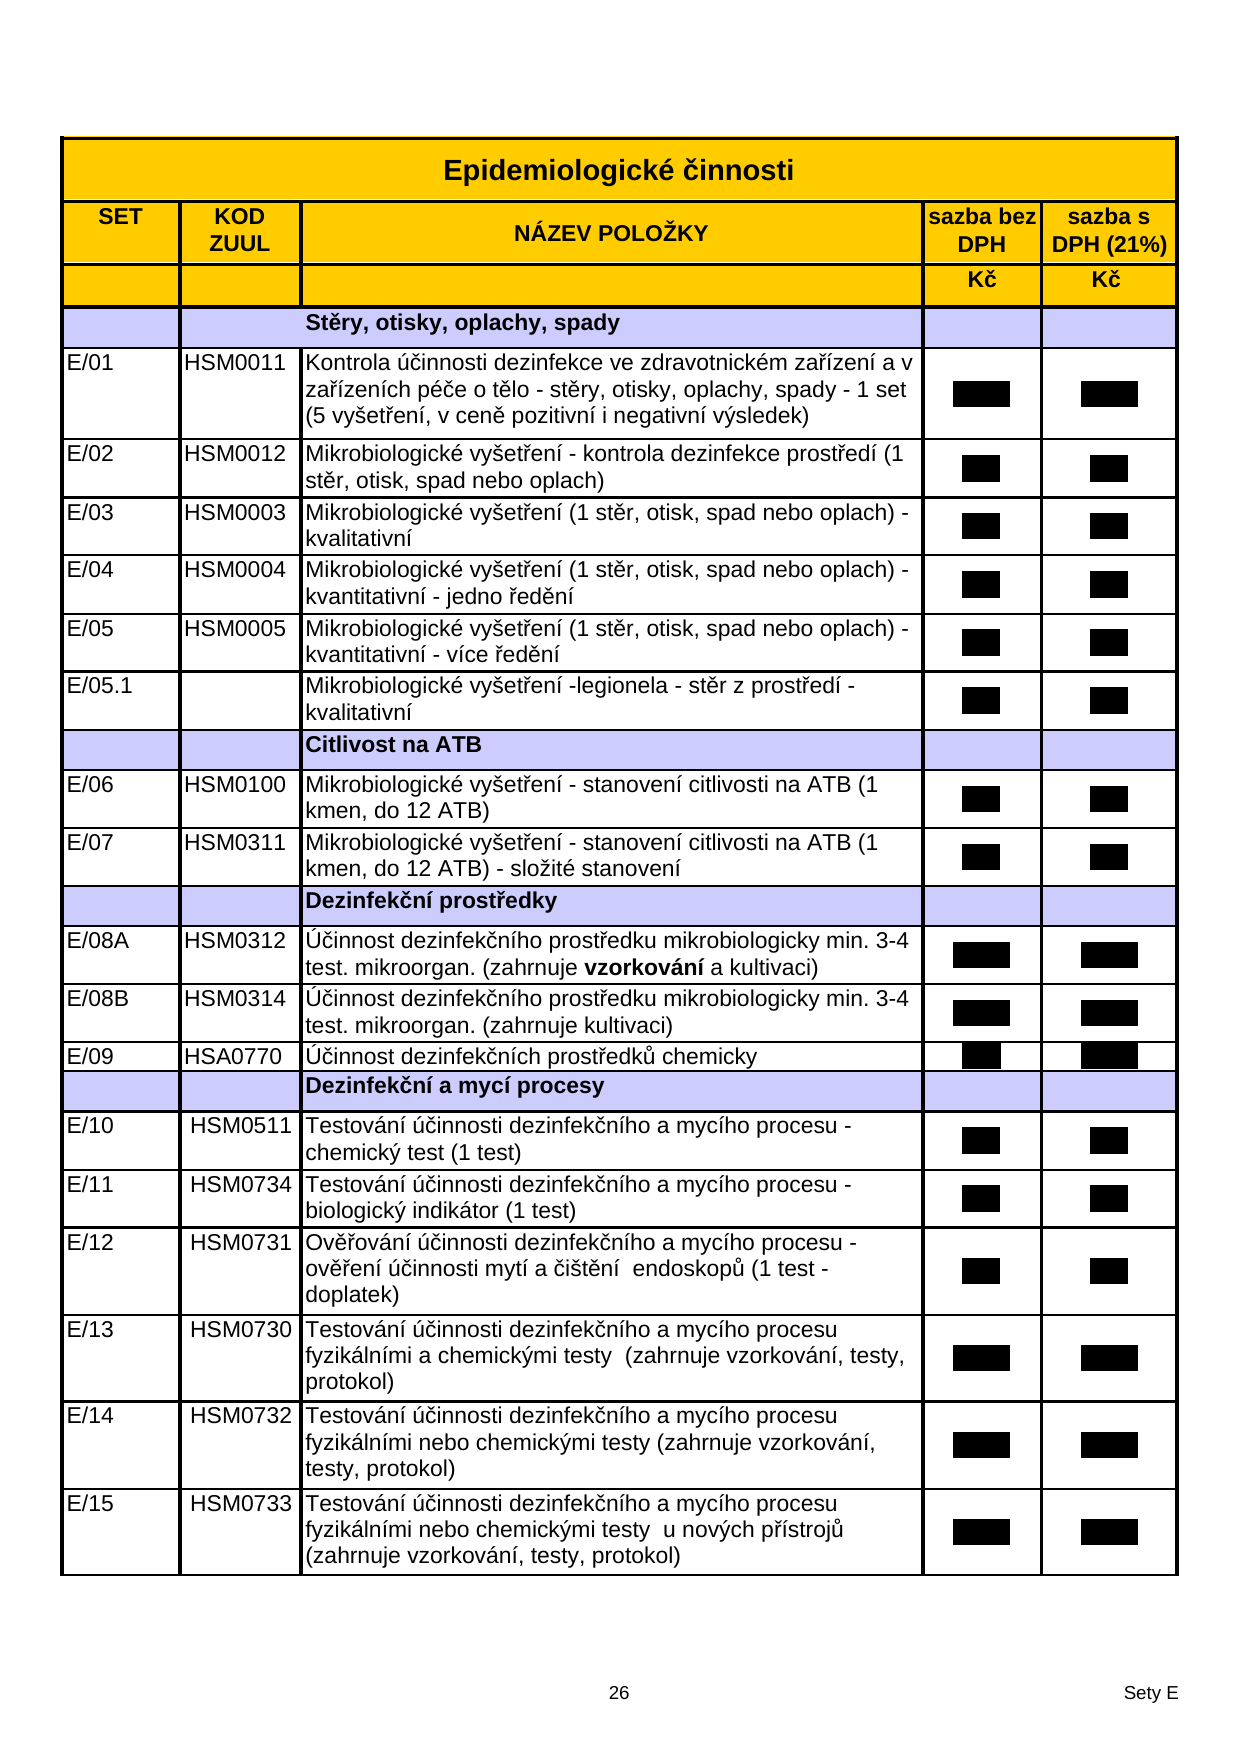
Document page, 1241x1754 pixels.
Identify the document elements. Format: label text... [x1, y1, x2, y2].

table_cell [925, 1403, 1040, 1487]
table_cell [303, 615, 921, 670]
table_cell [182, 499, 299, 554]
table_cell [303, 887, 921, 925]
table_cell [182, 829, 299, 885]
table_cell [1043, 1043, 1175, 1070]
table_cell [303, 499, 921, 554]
table_cell KOD ZUUL [182, 203, 299, 262]
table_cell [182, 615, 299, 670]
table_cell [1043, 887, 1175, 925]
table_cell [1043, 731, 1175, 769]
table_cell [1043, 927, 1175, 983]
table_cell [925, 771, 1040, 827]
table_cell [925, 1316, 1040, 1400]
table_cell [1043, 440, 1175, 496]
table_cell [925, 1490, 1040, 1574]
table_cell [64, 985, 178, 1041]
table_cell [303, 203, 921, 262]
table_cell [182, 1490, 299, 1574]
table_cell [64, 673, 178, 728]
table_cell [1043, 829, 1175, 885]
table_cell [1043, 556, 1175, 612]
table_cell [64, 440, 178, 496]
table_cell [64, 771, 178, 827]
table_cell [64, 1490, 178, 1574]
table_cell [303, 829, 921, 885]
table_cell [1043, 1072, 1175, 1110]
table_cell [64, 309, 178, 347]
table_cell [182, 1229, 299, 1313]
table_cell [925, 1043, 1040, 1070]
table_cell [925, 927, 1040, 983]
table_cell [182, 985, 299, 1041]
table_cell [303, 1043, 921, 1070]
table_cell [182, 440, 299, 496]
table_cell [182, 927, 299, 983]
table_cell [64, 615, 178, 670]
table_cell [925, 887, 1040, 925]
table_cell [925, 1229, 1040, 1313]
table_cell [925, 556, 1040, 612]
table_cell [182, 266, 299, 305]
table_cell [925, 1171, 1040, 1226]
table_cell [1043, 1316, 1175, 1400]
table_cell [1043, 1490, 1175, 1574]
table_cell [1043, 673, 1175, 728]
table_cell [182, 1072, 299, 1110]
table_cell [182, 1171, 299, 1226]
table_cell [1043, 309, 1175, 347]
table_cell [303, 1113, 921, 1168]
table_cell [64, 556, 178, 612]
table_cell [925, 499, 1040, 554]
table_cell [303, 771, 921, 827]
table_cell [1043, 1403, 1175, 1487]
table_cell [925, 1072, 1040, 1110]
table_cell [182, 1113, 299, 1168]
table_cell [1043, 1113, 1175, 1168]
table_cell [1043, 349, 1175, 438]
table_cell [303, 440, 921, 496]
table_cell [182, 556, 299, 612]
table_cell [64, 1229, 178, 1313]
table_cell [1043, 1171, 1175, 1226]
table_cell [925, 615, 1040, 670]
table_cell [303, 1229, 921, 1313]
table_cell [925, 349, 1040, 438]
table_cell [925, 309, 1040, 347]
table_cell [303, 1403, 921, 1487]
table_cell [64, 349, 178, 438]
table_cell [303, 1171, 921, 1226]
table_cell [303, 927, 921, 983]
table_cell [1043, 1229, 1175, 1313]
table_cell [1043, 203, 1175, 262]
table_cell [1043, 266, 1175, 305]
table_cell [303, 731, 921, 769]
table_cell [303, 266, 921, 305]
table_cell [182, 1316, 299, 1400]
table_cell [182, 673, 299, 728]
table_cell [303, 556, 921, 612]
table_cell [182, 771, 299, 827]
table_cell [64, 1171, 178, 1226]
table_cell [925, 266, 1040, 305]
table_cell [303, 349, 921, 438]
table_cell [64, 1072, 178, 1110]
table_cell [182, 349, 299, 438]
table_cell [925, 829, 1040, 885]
table_cell SET [64, 203, 178, 262]
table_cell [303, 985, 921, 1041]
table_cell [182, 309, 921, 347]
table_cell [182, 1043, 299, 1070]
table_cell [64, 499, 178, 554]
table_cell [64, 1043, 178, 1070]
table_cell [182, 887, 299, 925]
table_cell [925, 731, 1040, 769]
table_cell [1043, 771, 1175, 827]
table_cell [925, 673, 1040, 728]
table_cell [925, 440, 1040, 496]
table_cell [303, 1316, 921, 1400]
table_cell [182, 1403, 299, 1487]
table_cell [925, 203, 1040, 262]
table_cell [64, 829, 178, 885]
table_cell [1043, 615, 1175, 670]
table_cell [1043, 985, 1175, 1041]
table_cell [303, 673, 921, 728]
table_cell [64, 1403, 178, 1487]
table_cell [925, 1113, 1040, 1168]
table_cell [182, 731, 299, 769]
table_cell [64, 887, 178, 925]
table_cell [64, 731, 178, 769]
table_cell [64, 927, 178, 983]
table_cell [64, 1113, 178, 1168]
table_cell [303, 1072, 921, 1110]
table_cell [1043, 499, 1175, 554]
table_header Epidemiologické činnosti [64, 140, 1175, 199]
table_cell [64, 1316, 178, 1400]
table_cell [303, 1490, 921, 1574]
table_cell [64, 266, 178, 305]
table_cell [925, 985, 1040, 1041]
